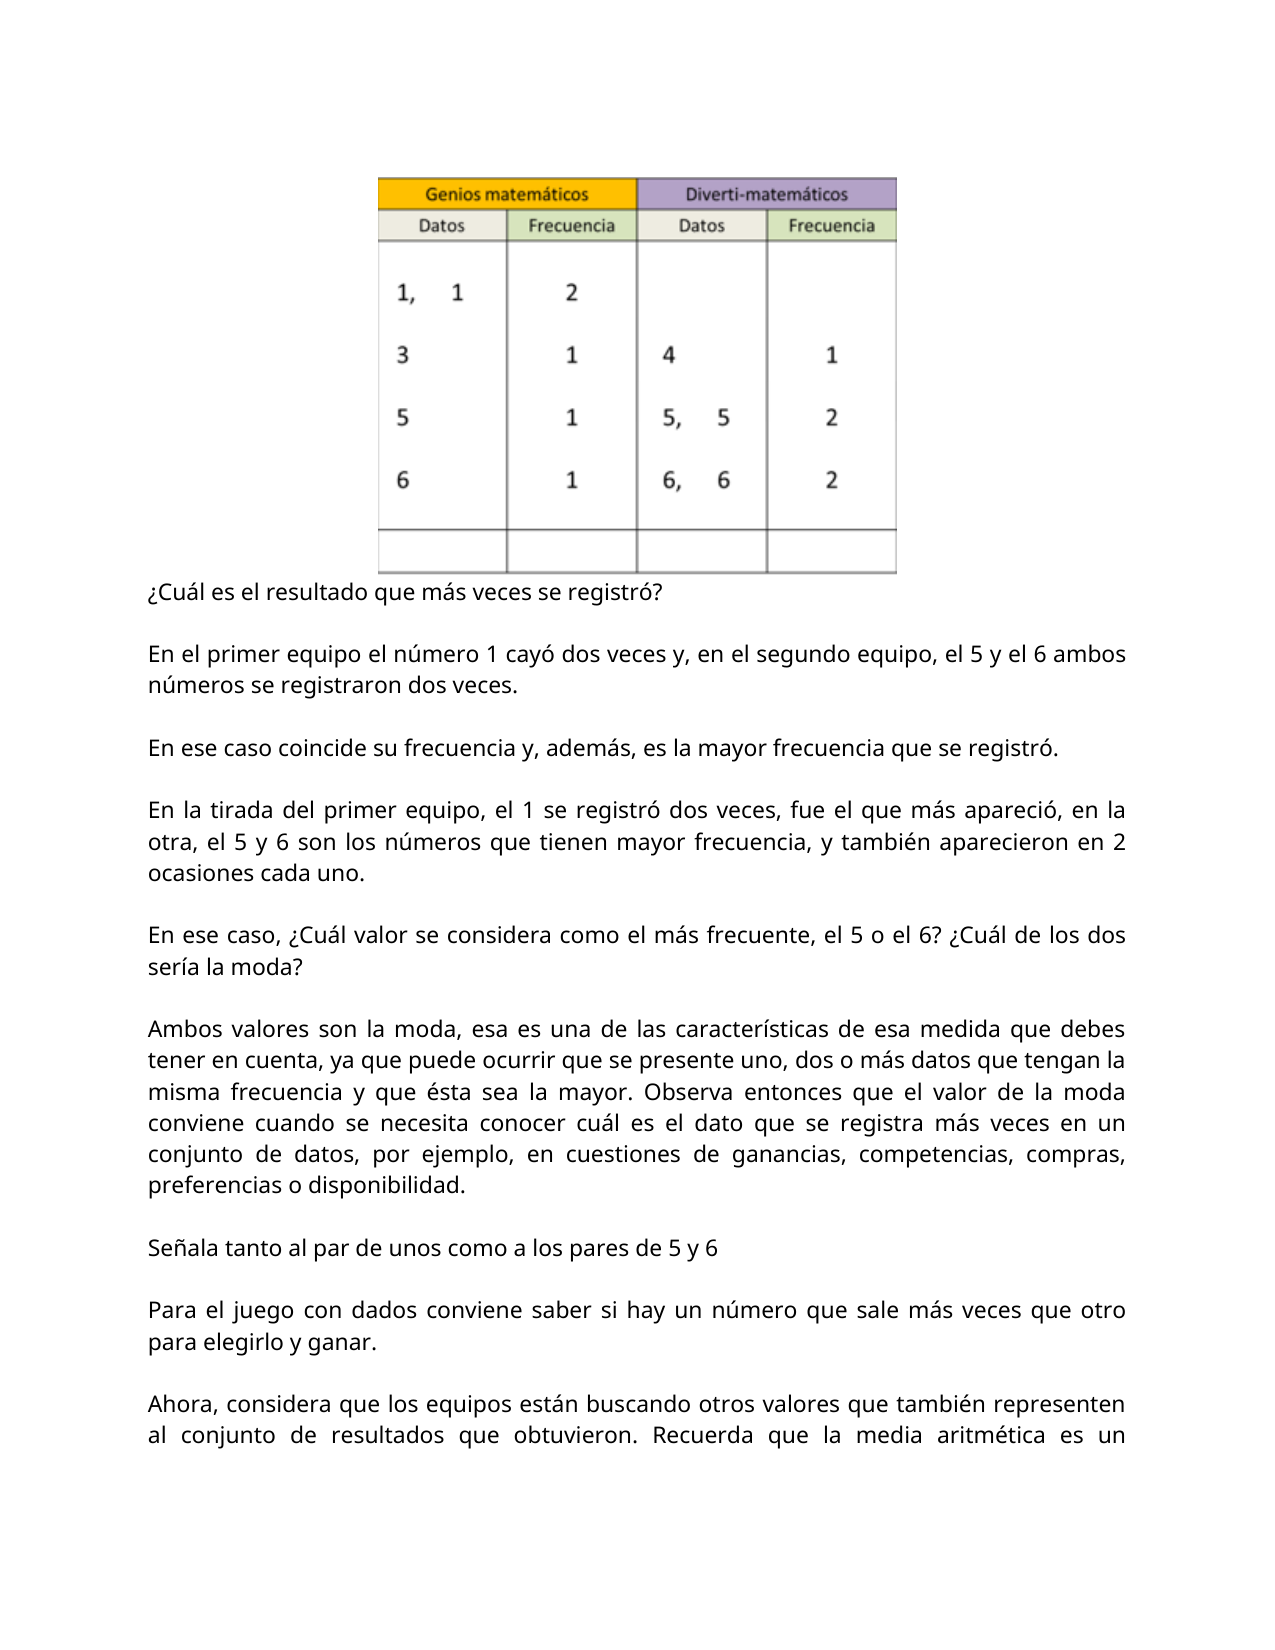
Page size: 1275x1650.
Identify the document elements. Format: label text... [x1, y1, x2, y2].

text ¿Cuál es el resultado que más veces se registró? [148, 576, 1127, 607]
text Para el juego con dados conviene saber si hay un número que sale más veces que otro para elegirlo y ganar. [148, 1294, 1127, 1357]
text En la tirada del primer equipo, el 1 se registró dos veces, fue el que más apareció, en la otra, el 5 y 6 son los números que tienen mayor frecuencia, y también aparecieron en 2 ocasiones cada uno. [148, 794, 1127, 888]
text En ese caso coincide su frecuencia y, además, es la mayor frecuencia que se registró. [148, 732, 1127, 763]
text Señala tanto al par de unos como a los pares de 5 y 6 [148, 1232, 1127, 1263]
text En ese caso, ¿Cuál valor se considera como el más frecuente, el 5 o el 6? ¿Cuál de los dos sería la moda? [148, 919, 1127, 982]
picture [378, 177, 897, 576]
text En el primer equipo el número 1 cayó dos veces y, en el segundo equipo, el 5 y el 6 ambos números se registraron dos veces. [148, 638, 1127, 701]
text Ambos valores son la moda, esa es una de las características de esa medida que debes tener en cuenta, ya que puede ocurrir que se presente uno, dos o más datos que tengan la misma frecuencia y que ésta sea la mayor. Observa entonces que el valor de la moda conviene cuando se necesita conocer cuál es el dato que se registra más veces en un conjunto de datos, por ejemplo, en cuestiones de ganancias, competencias, compras, preferencias o disponibilidad. [148, 1013, 1127, 1201]
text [148, 1388, 1127, 1451]
